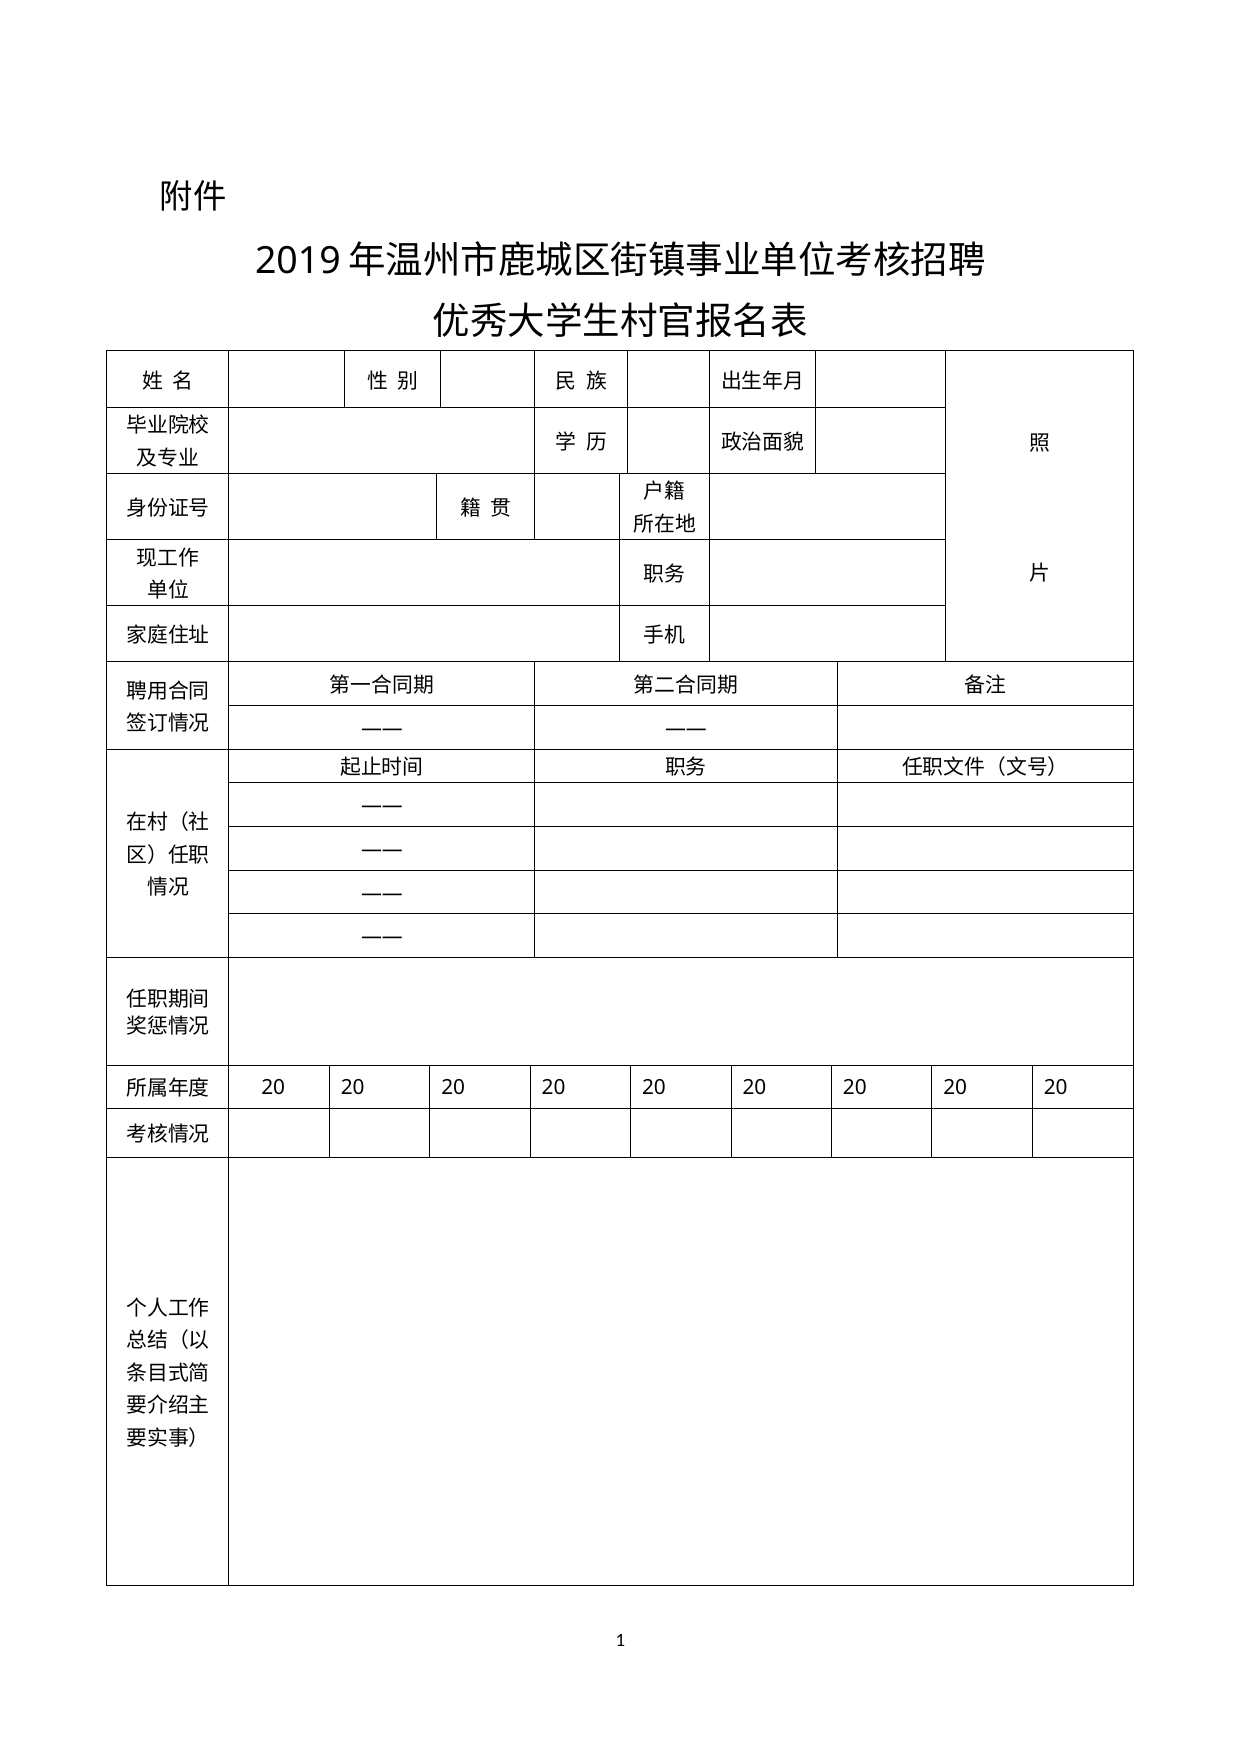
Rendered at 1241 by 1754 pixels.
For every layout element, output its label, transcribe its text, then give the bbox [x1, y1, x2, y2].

table_cell [838, 914, 1133, 957]
table_header 2019年温州市鹿城区街镇事业单位考核招聘 优秀大学生村官报名表 [107, 227, 1133, 350]
table_cell 在村（社区）任职情况 [107, 750, 228, 957]
table_cell 手机 [620, 606, 709, 661]
table_cell 20 [732, 1066, 831, 1107]
table_cell 身份证号 [107, 474, 228, 539]
table_cell [710, 606, 945, 661]
table_cell 20 [631, 1066, 731, 1107]
table_cell [229, 540, 619, 605]
table_cell [441, 351, 534, 407]
table_cell 姓 名 [107, 351, 228, 407]
table_cell 出生年月 [710, 351, 815, 407]
table_cell —— [229, 914, 534, 957]
table_cell 籍 贯 [437, 474, 534, 539]
table_cell 户籍 所在地 [620, 474, 709, 539]
table_cell [838, 827, 1133, 869]
table_cell [710, 474, 945, 539]
table_cell 第二合同期 [535, 662, 837, 705]
table_cell 聘用合同签订情况 [107, 662, 228, 748]
table_cell 备注 [838, 662, 1133, 705]
table_cell 起止时间 [229, 750, 534, 782]
table_cell [838, 783, 1133, 826]
table_cell —— [229, 706, 534, 748]
table_cell —— [229, 871, 534, 913]
table_cell [430, 1109, 530, 1157]
table_cell [832, 1109, 931, 1157]
table_cell 所属年度 [107, 1066, 228, 1107]
table_cell [816, 351, 945, 407]
table_cell [1033, 1109, 1133, 1157]
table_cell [107, 1158, 228, 1585]
table_cell 20 [932, 1066, 1032, 1107]
table_cell 政治面貌 [710, 408, 815, 473]
table_cell [932, 1109, 1032, 1157]
table_cell 第一合同期 [229, 662, 534, 705]
table_cell —— [229, 783, 534, 826]
table_cell —— [229, 827, 534, 869]
table_cell [229, 606, 619, 661]
table_cell 20 [330, 1066, 429, 1107]
table_cell [628, 351, 709, 407]
table_cell 20 [1033, 1066, 1133, 1107]
table_cell 考核情况 [107, 1109, 228, 1157]
table_cell 职务 [535, 750, 837, 782]
table_cell [710, 540, 945, 605]
text 附件 [159, 162, 1081, 227]
table_cell [229, 1109, 329, 1157]
table_cell 职务 [620, 540, 709, 605]
table_cell [535, 474, 619, 539]
table_cell [229, 351, 344, 407]
table_cell [816, 408, 945, 473]
table_cell [535, 914, 837, 957]
table_cell [838, 706, 1133, 748]
table_cell 照 片 [946, 351, 1133, 661]
table_cell 任职文件（文号） [838, 750, 1133, 782]
table_cell 现工作 单位 [107, 540, 228, 605]
table_cell 毕业院校及专业 [107, 408, 228, 473]
table_cell 学 历 [535, 408, 627, 473]
table_cell [628, 408, 709, 473]
table_cell [229, 958, 1133, 1065]
table_cell —— [535, 706, 837, 748]
table_cell 20 [229, 1066, 329, 1107]
table_cell [229, 408, 534, 473]
table_cell 20 [832, 1066, 931, 1107]
table_cell 家庭住址 [107, 606, 228, 661]
table_cell [631, 1109, 731, 1157]
table_cell [535, 827, 837, 869]
table_cell [531, 1109, 630, 1157]
table_cell 任职期间奖惩情况 [107, 958, 228, 1065]
table_cell 性 别 [345, 351, 440, 407]
table_cell 民 族 [535, 351, 627, 407]
table_cell [535, 783, 837, 826]
table_cell 20 [430, 1066, 530, 1107]
table_cell [732, 1109, 831, 1157]
table_cell 20 [531, 1066, 630, 1107]
table_cell [330, 1109, 429, 1157]
table_cell [838, 871, 1133, 913]
table_cell [229, 474, 436, 539]
table_cell [535, 871, 837, 913]
table_cell [229, 1158, 1133, 1585]
